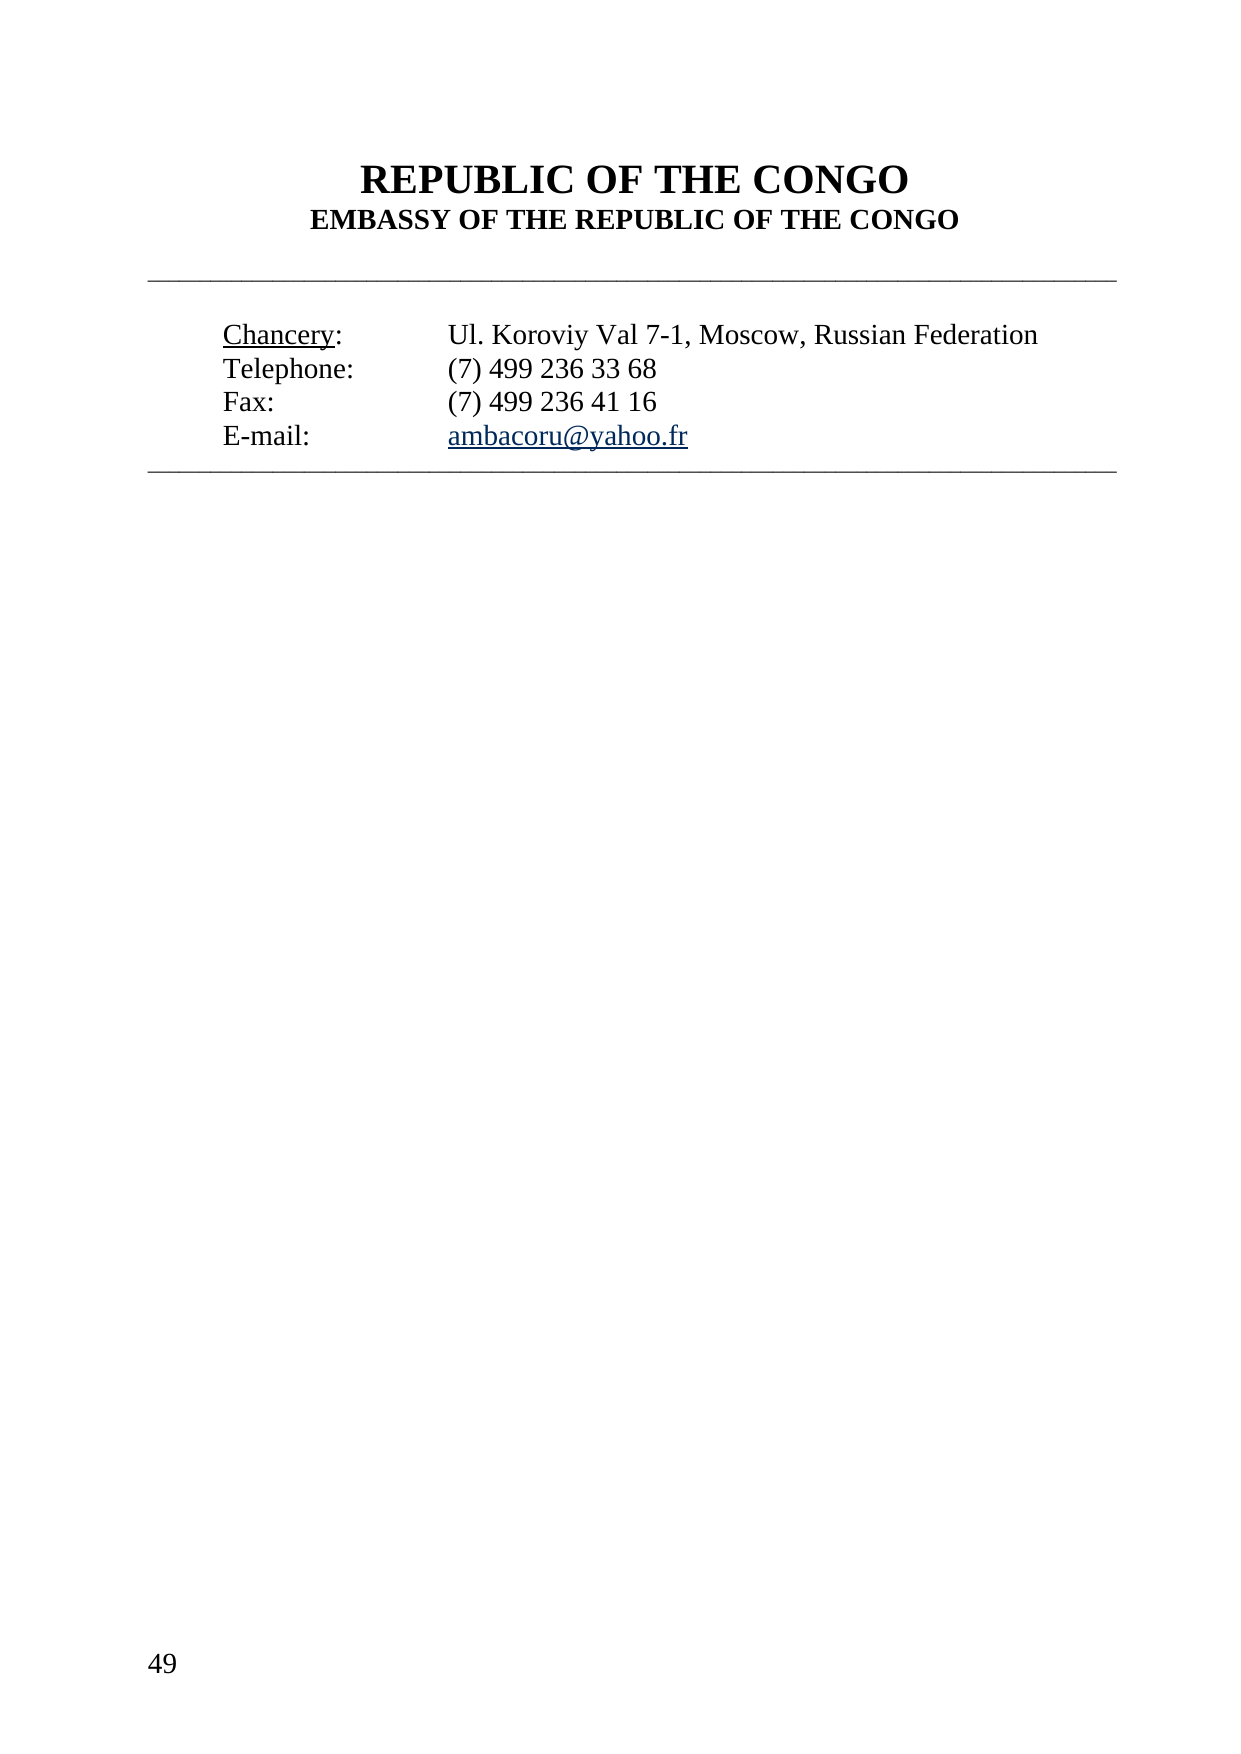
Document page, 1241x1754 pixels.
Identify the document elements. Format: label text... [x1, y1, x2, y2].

text _____________________________________________________________________________________________ [148, 259, 1122, 284]
text Telephone: (7) 499 236 33 68 [148, 351, 1122, 384]
text Fax: (7) 499 236 41 16 [148, 384, 1122, 418]
subtitle Republic of THE CONGO [148, 154, 1122, 202]
text E-mail: ambacoru@yahoo.fr [148, 418, 1122, 451]
text Chancery: Ul. Koroviy Val 7-1, Moscow, Russian Federation [148, 317, 1122, 351]
text _____________________________________________________________________________________________ [148, 451, 1122, 475]
text Embassy of the Republic of THE CONGO [148, 202, 1122, 236]
